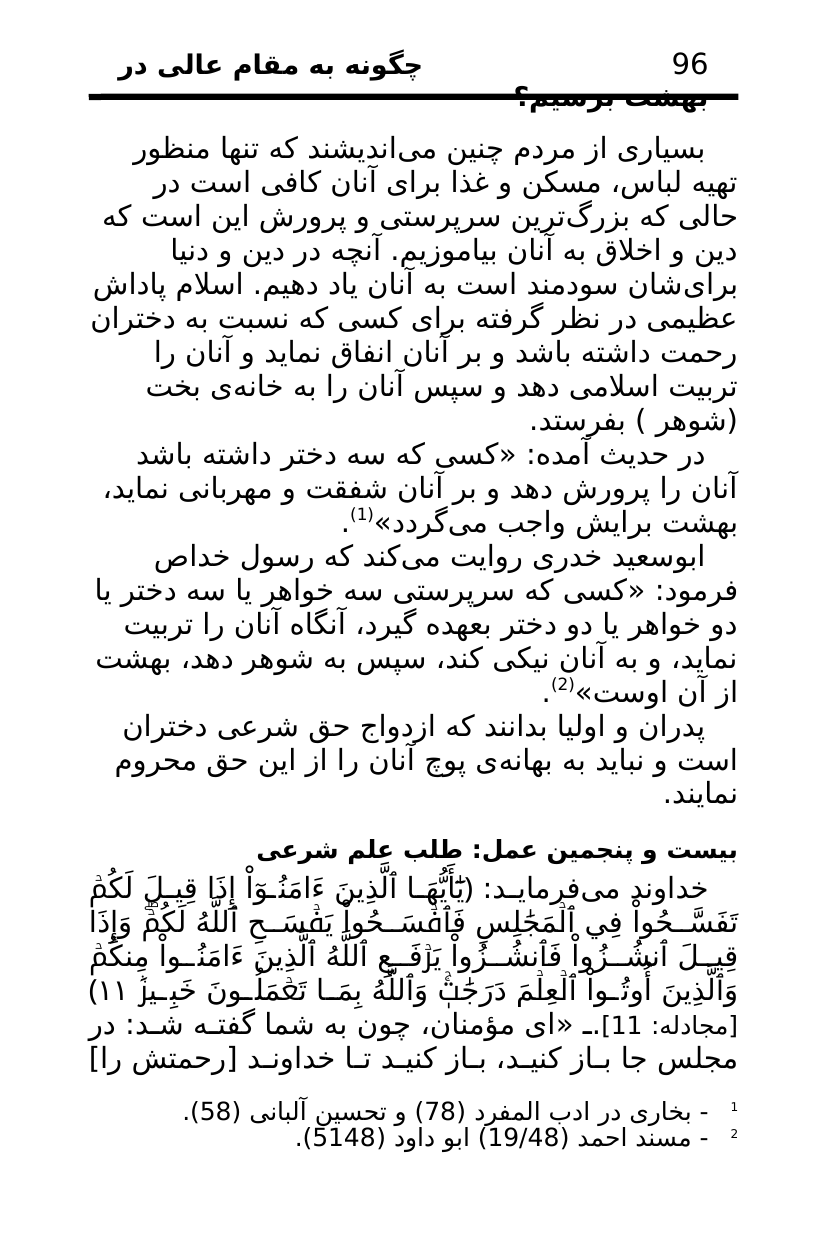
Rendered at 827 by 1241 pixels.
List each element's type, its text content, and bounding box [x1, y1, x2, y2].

text پدران و اولیا بدانند که ازدواج حق شرعی دختران است و نباید به بهانه‌ی پوچ آنان را از این حق محروم نمایند. [89, 709, 738, 811]
text در حدیث آمده: «کسی که سه دختر داشته باشد آنان را پرورش دهد و بر آنان شفقت و مهربانی نماید، بهشت برایش واجب می‌گردد»(). [89, 437, 738, 539]
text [89, 871, 738, 1075]
text ابوسعید خدری روایت می‌کند که رسول خداص فرمود: «کسی که سرپرستی سه خواهر یا سه دختر یا دو خواهر یا دو دختر بعهده گیرد، آنگاه آنان را تربیت نماید، و به آنان نیکی کند، سپس به شوهر دهد، بهشت از آن اوست»(). [89, 539, 738, 709]
text بیست و پنجمین عمل: طلب علم شرعی [89, 836, 738, 865]
text بسیاری از مردم چنین می‌اندیشند که تنها منظور تهیه لباس، مسکن و غذا برای آنان کافی است در حالی که بزرگ‌ترین سرپرستی و پرورش این است که دین و اخلاق به آنان بیاموزیم. آنچه در دین و دنیا برای‌شان سودمند است به آنان یاد دهیم. اسلام پاداش عظیمی در نظر گرفته برای کسی که نسبت به دختران رحمت داشته باشد و بر آنان انفاق نماید و آنان را تربیت اسلامی دهد و سپس آنان را به خانه‌ی بخت (شوهر ) بفرستد. [89, 132, 738, 437]
